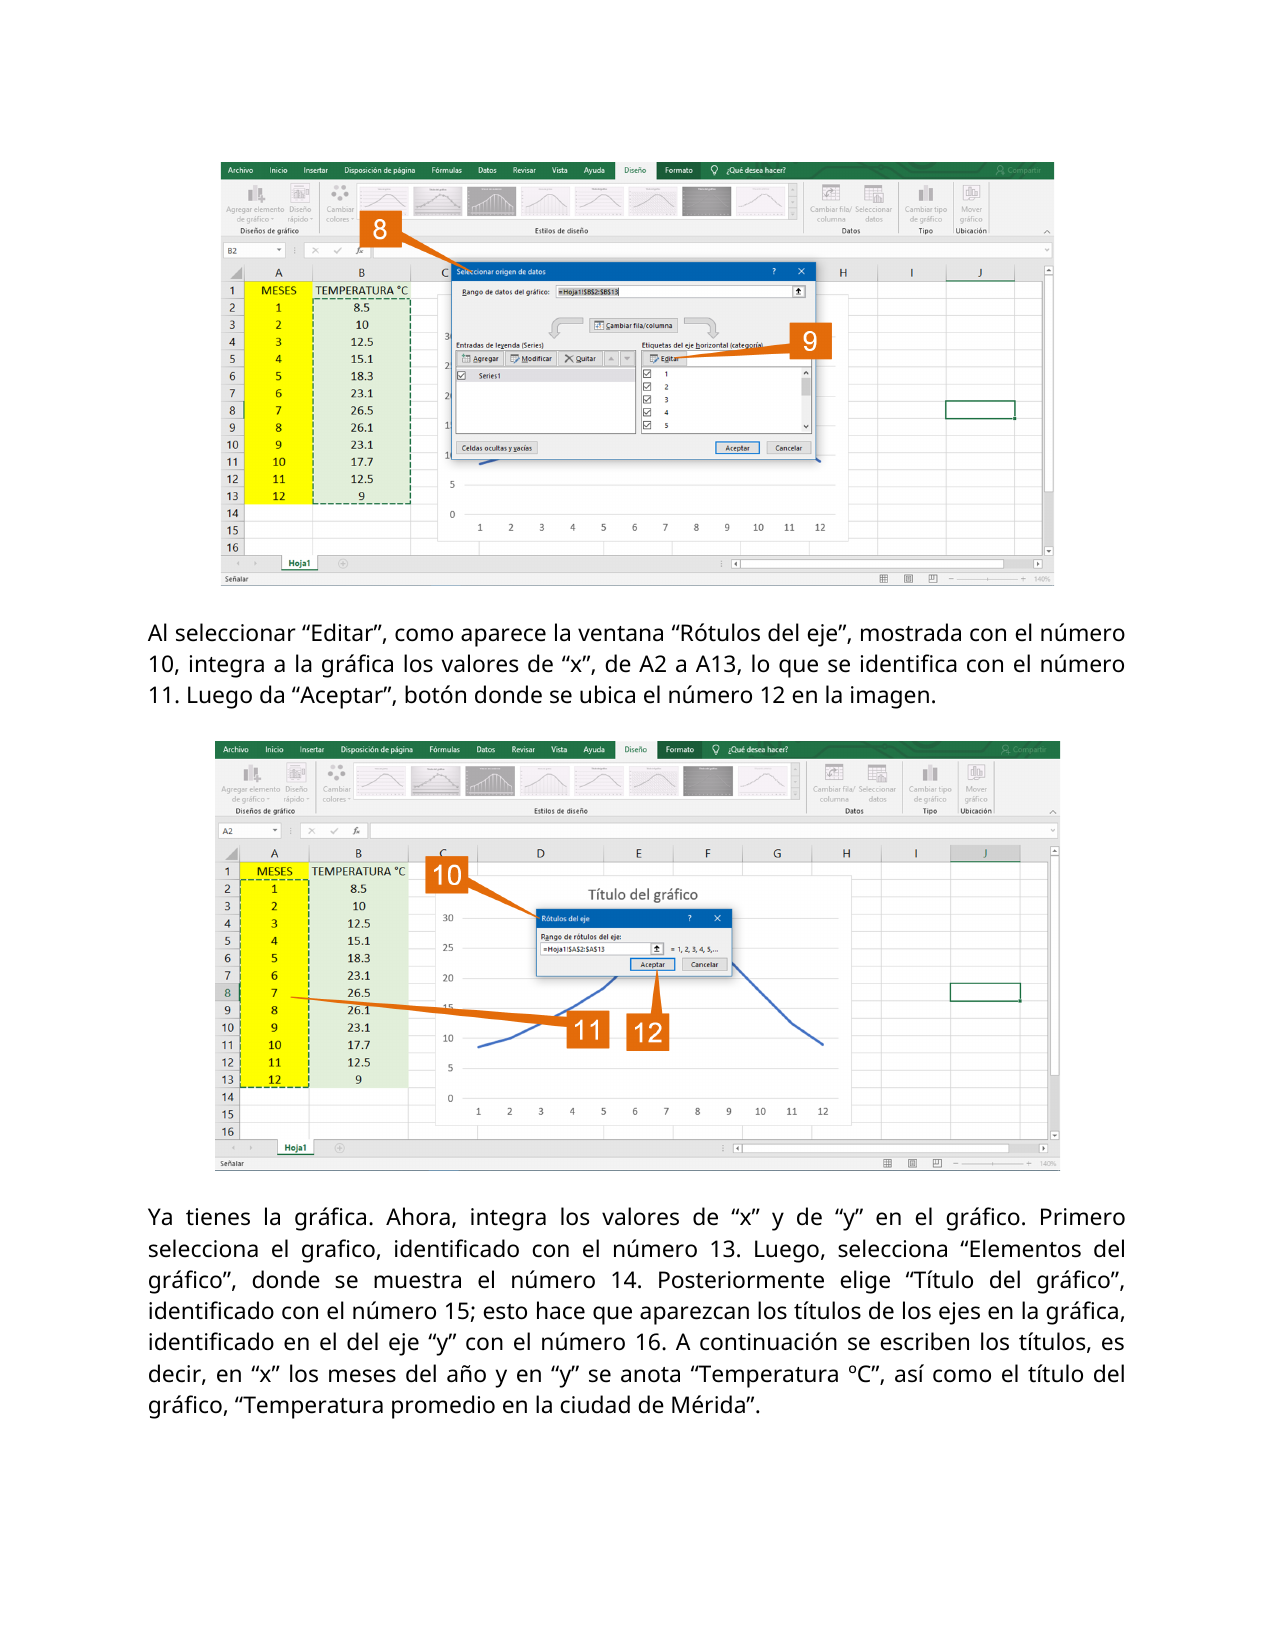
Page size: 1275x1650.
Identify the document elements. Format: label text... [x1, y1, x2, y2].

text Al seleccionar “Editar”, como aparece la ventana “Rótulos del eje”, mostrada con el número 10, integra a la gráfica los valores de “x”, de A2 a A13, lo que se identifica con el número 11. Luego da “Aceptar”, botón donde se ubica el número 12 en la imagen. [148, 616, 1127, 710]
picture [215, 741, 1060, 1171]
text Ya tienes la gráfica. Ahora, integra los valores de “x” y de “y” en el gráfico. Primero selecciona el grafico, identificado con el número 13. Luego, selecciona “Elementos del gráfico”, donde se muestra el número 14. Posteriormente elige “Título del gráfico”, identificado con el número 15; esto hace que aparezcan los títulos de los ejes en la gráfica, identificado en el del eje “y” con el número 16. A continuación se escriben los títulos, es decir, en “x” los meses del año y en “y” se anota “Temperatura ºC”, así como el título del gráfico, “Temperatura promedio en la ciudad de Mérida”. [148, 1201, 1127, 1420]
picture [220, 162, 1055, 586]
